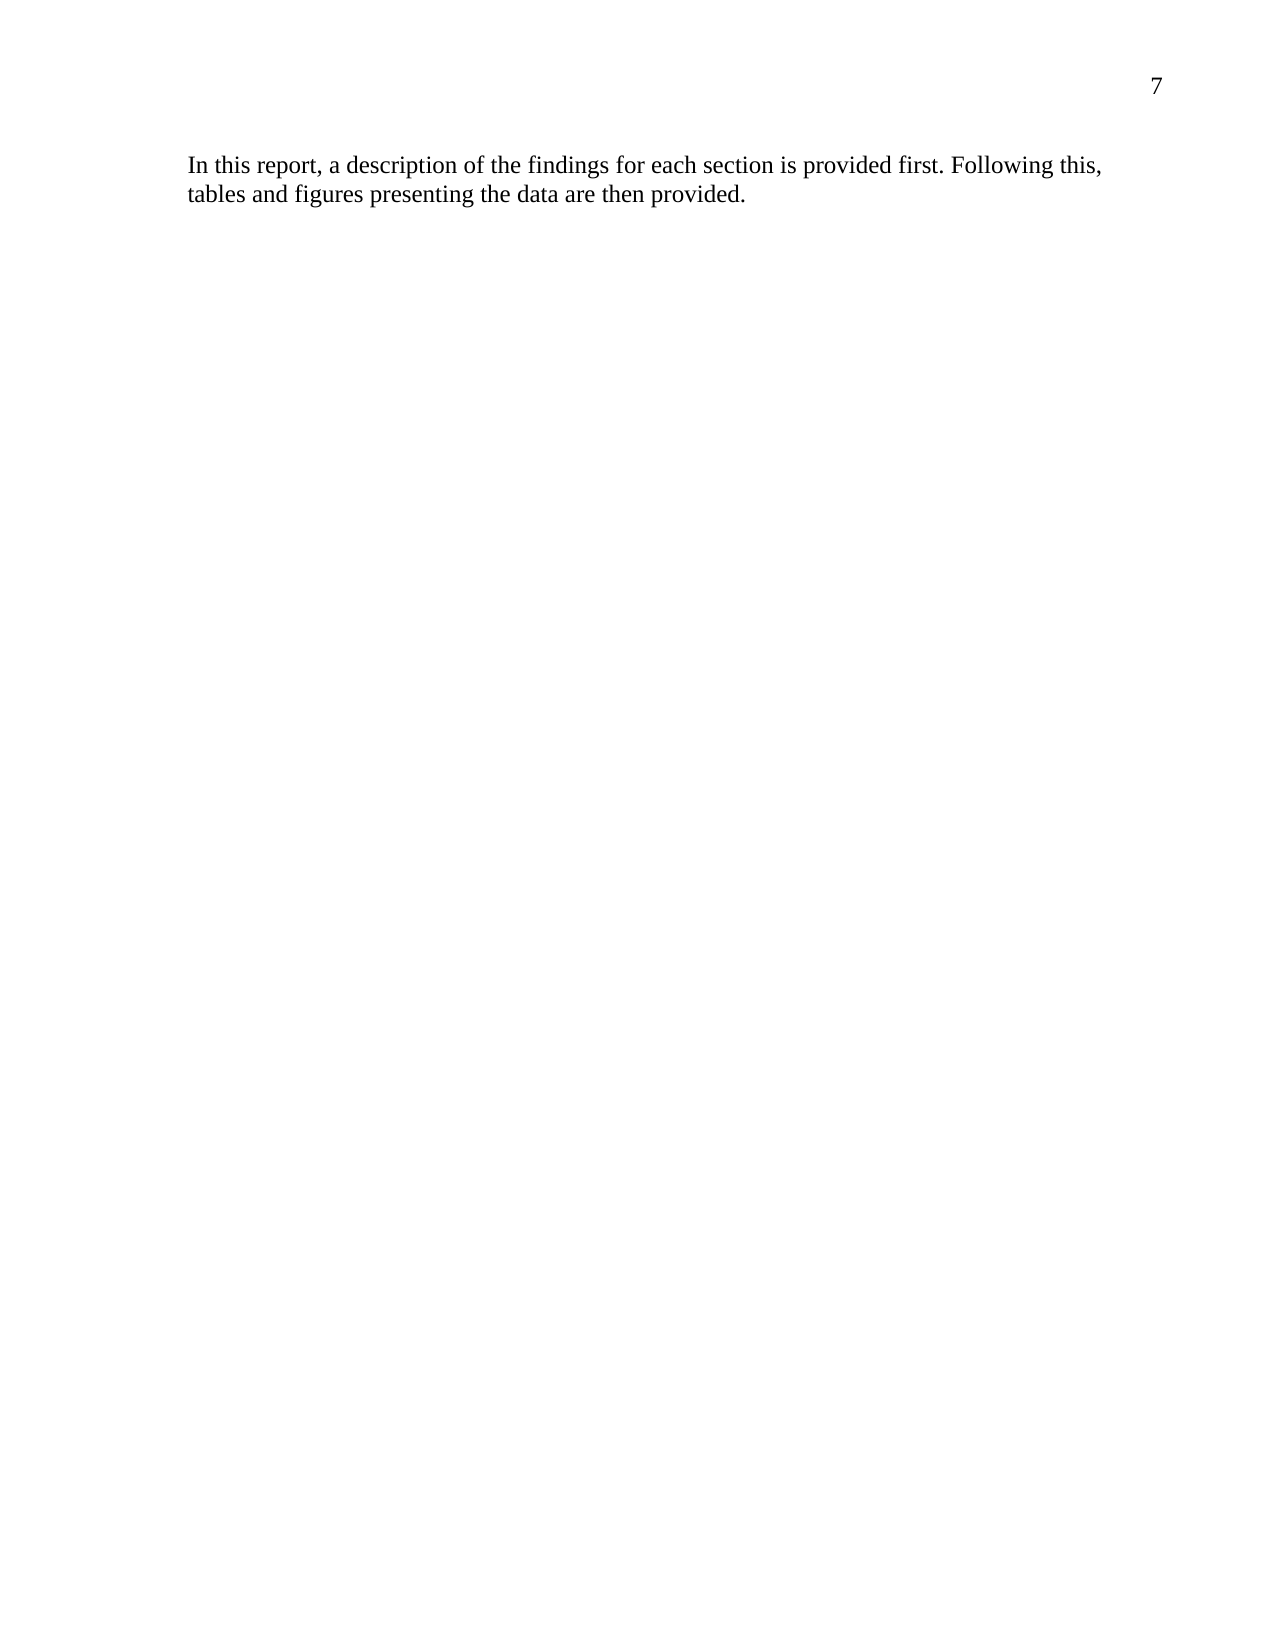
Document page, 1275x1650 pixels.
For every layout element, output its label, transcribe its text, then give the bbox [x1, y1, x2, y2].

text In this report, a description of the findings for each section is provided first. Following this, tables and figures presenting the data are then provided. [187, 150, 1163, 207]
